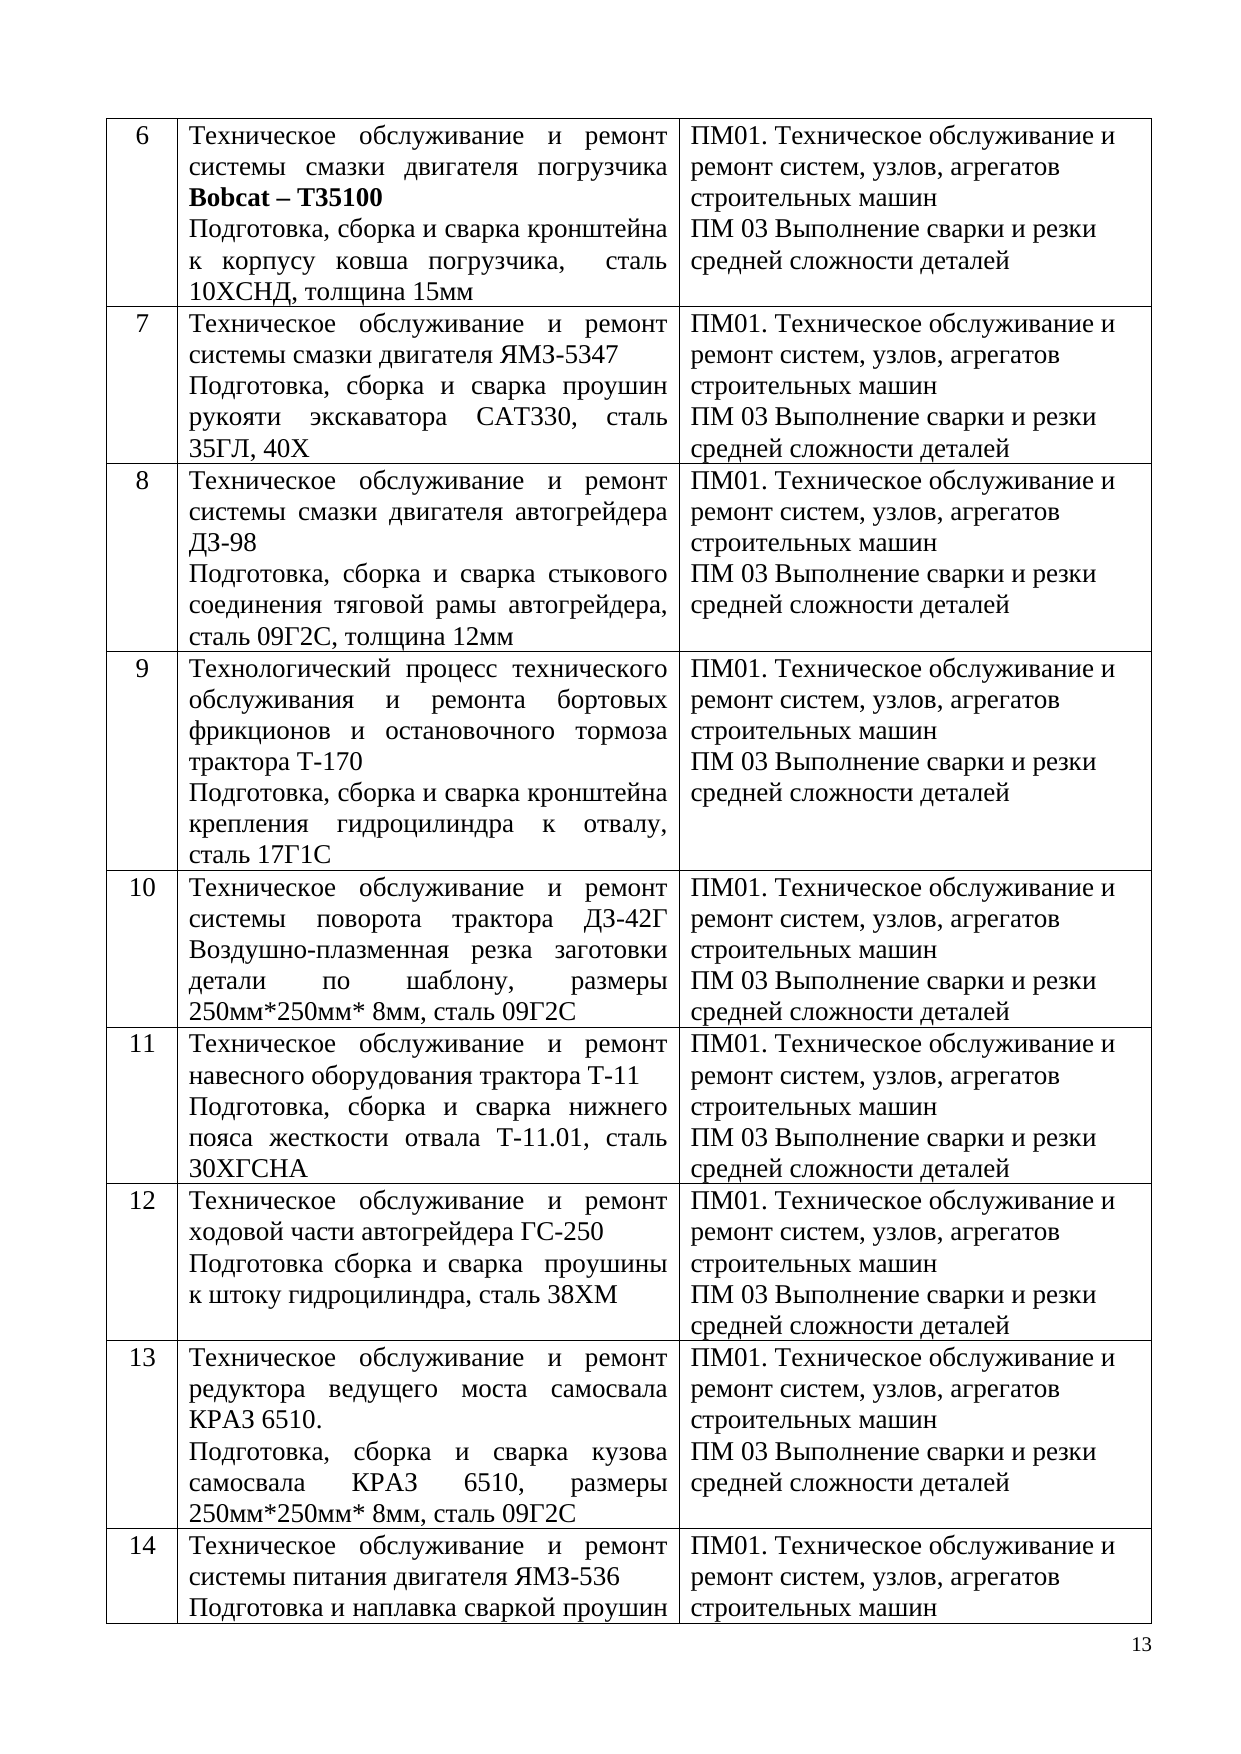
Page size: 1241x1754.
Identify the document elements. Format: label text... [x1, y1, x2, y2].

table_cell 9 [107, 652, 177, 870]
table_cell ПМ01. Техническое обслуживание и ремонт систем, узлов, агрегатов строительных машин ПМ 03 Выполнение сварки и резки средней сложности деталей [680, 307, 1151, 463]
table_cell 8 [107, 464, 177, 651]
table_cell ПМ01. Техническое обслуживание и ремонт систем, узлов, агрегатов строительных машин ПМ 03 Выполнение сварки и резки средней сложности деталей [680, 1341, 1151, 1528]
table_cell ПМ01. Техническое обслуживание и ремонт систем, узлов, агрегатов строительных машин ПМ 03 Выполнение сварки и резки средней сложности деталей [680, 464, 1151, 651]
table_cell Технологический процесс технического обслуживания и ремонта бортовых фрикционов и остановочного тормоза трактора Т-170 Подготовка, сборка и сварка кронштейна крепления гидроцилиндра к отвалу, сталь 17Г1С [178, 652, 679, 870]
table_cell Техническое обслуживание и ремонт ходовой части автогрейдера ГС-250 Подготовка сборка и сварка проушины к штоку гидроцилиндра, сталь 38ХМ [178, 1184, 679, 1340]
table_cell Техническое обслуживание и ремонт системы смазки двигателя ЯМЗ-5347 Подготовка, сборка и сварка проушин рукояти экскаватора CAT330, сталь 35ГЛ, 40Х [178, 307, 679, 463]
table_cell Техническое обслуживание и ремонт редуктора ведущего моста самосвала КРАЗ 6510. Подготовка, сборка и сварка кузова самосвала КРАЗ 6510, размеры 250мм*250мм* 8мм, сталь 09Г2С [178, 1341, 679, 1528]
table_cell ПМ01. Техническое обслуживание и ремонт систем, узлов, агрегатов строительных машин ПМ 03 Выполнение сварки и резки средней сложности деталей [680, 652, 1151, 870]
table_cell 10 [107, 871, 177, 1027]
table_cell 11 [107, 1028, 177, 1183]
table_cell Техническое обслуживание и ремонт системы поворота трактора ДЗ-42Г Воздушно-плазменная резка заготовки детали по шаблону, размеры 250мм*250мм* 8мм, сталь 09Г2С [178, 871, 679, 1027]
table_cell 13 [107, 1341, 177, 1528]
table_cell ПМ01. Техническое обслуживание и ремонт систем, узлов, агрегатов строительных машин ПМ 03 Выполнение сварки и резки средней сложности деталей [680, 1028, 1151, 1183]
table_cell 12 [107, 1184, 177, 1340]
table_cell 14 [107, 1529, 177, 1622]
table_cell ПМ01. Техническое обслуживание и ремонт систем, узлов, агрегатов строительных машин ПМ 03 Выполнение сварки и резки средней сложности деталей [680, 1184, 1151, 1340]
table_cell Техническое обслуживание и ремонт навесного оборудования трактора Т-11 Подготовка, сборка и сварка нижнего пояса жесткости отвала Т-11.01, сталь 30ХГСНА [178, 1028, 679, 1183]
table_cell Техническое обслуживание и ремонт системы смазки двигателя автогрейдера ДЗ-98 Подготовка, сборка и сварка стыкового соединения тяговой рамы автогрейдера, сталь 09Г2С, толщина 12мм [178, 464, 679, 651]
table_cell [178, 1529, 679, 1622]
table_cell ПМ01. Техническое обслуживание и ремонт систем, узлов, агрегатов строительных машин ПМ 03 Выполнение сварки и резки средней сложности деталей [680, 871, 1151, 1027]
table_cell 6 [107, 119, 177, 306]
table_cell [680, 119, 1151, 306]
table_cell Техническое обслуживание и ремонт системы смазки двигателя погрузчика Bobcat – Т35100 Подготовка, сборка и сварка кронштейна к корпусу ковша погрузчика, сталь 10ХСНД, толщина 15мм [178, 119, 679, 306]
table_cell 7 [107, 307, 177, 463]
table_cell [680, 1529, 1151, 1622]
